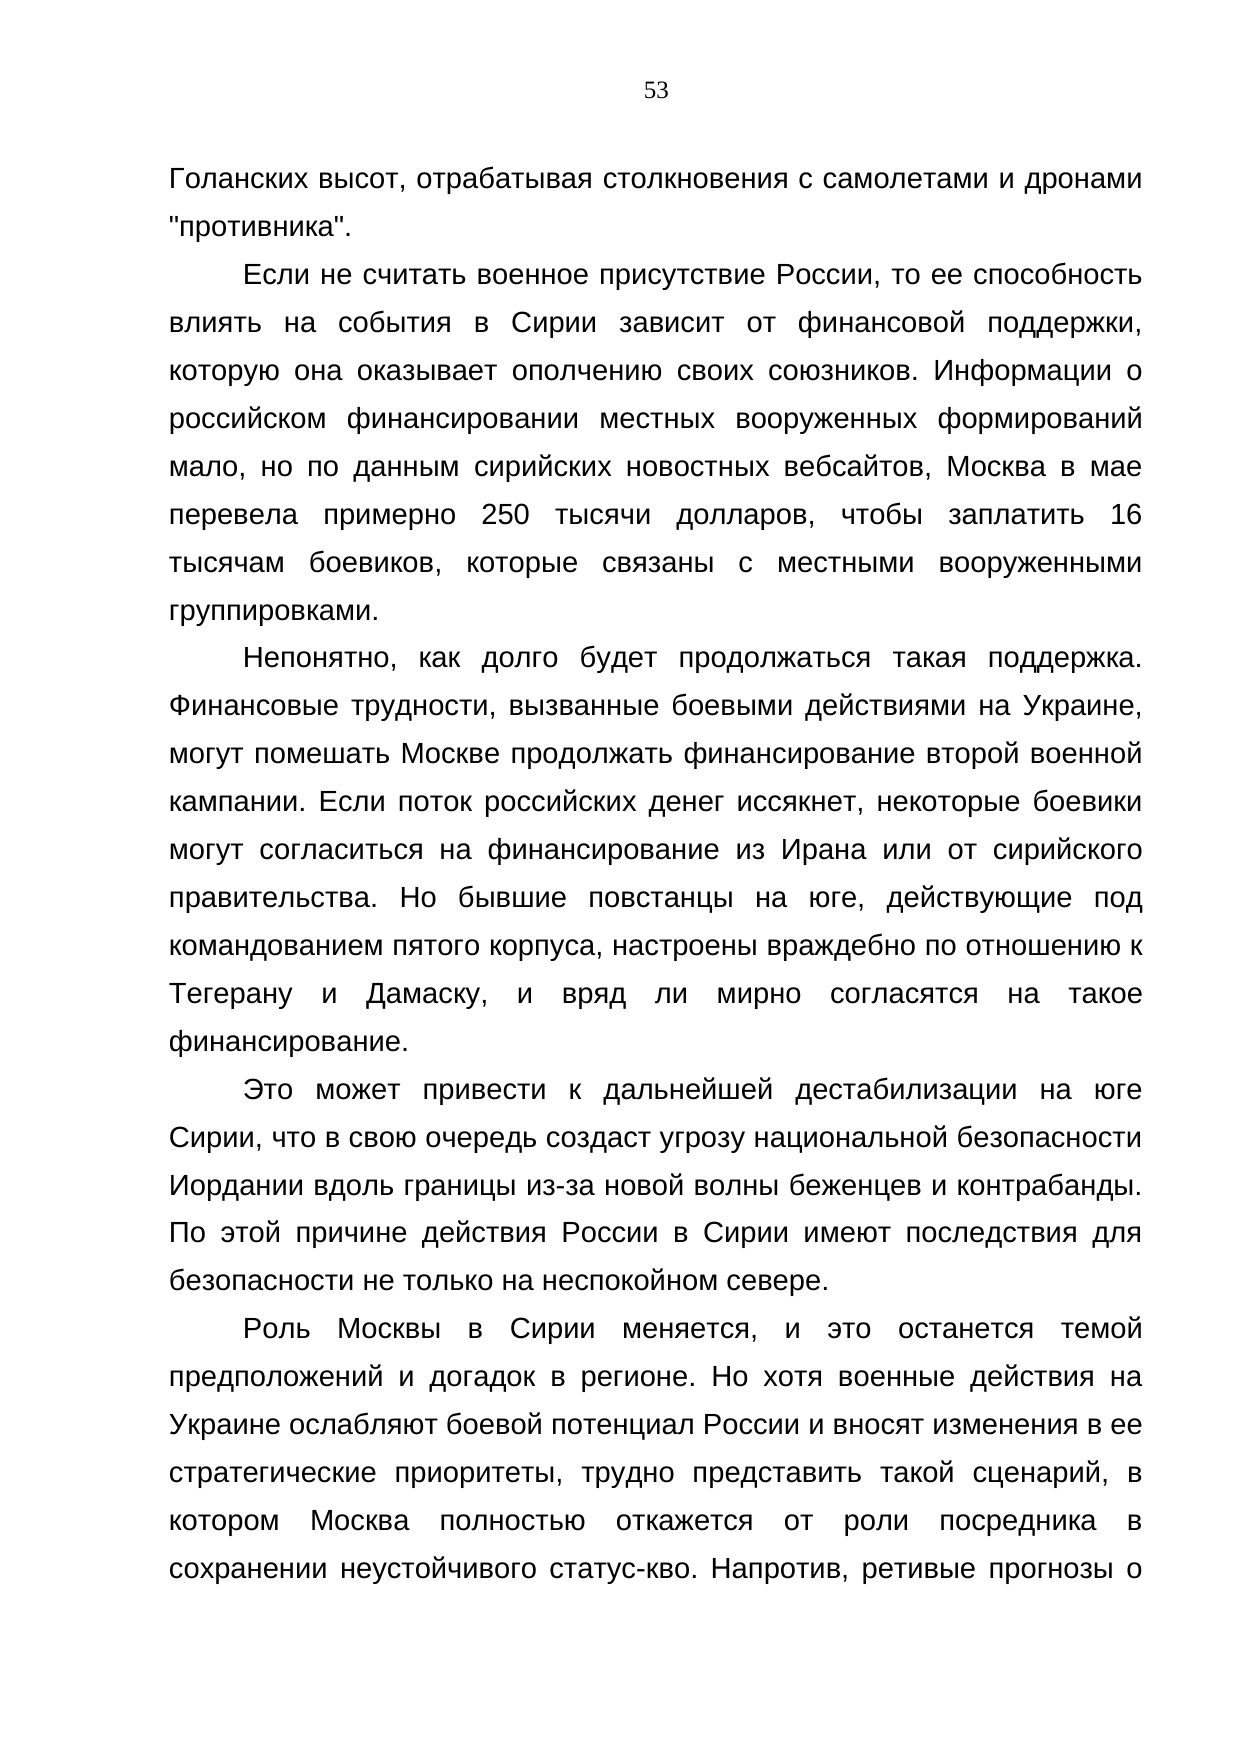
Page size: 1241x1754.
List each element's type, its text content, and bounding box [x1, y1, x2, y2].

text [169, 161, 1144, 243]
text Если не считать военное присутствие России, то ее способность влиять на события в Сирии зависит от финансовой поддержки, которую она оказывает ополчению своих союзников. Информации о российском финансировании местных вооруженных формирований мало, но по данным сирийских новостных вебсайтов, Москва в мае перевела примерно 250 тысячи долларов, чтобы заплатить 16 тысячам боевиков, которые связаны с местными вооруженными группировками. [169, 257, 1144, 626]
text Это может привести к дальнейшей дестабилизации на юге Сирии, что в свою очередь создаст угрозу национальной безопасности Иордании вдоль границы из-за новой волны беженцев и контрабанды. По этой причине действия России в Сирии имеют последствия для безопасности не только на неспокойном севере. [169, 1072, 1144, 1297]
text Непонятно, как долго будет продолжаться такая поддержка. Финансовые трудности, вызванные боевыми действиями на Украине, могут помешать Москве продолжать финансирование второй военной кампании. Если поток российских денег иссякнет, некоторые боевики могут согласиться на финансирование из Ирана или от сирийского правительства. Но бывшие повстанцы на юге, действующие под командованием пятого корпуса, настроены враждебно по отношению к Тегерану и Дамаску, и вряд ли мирно согласятся на такое финансирование. [169, 640, 1144, 1057]
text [169, 1311, 1144, 1584]
